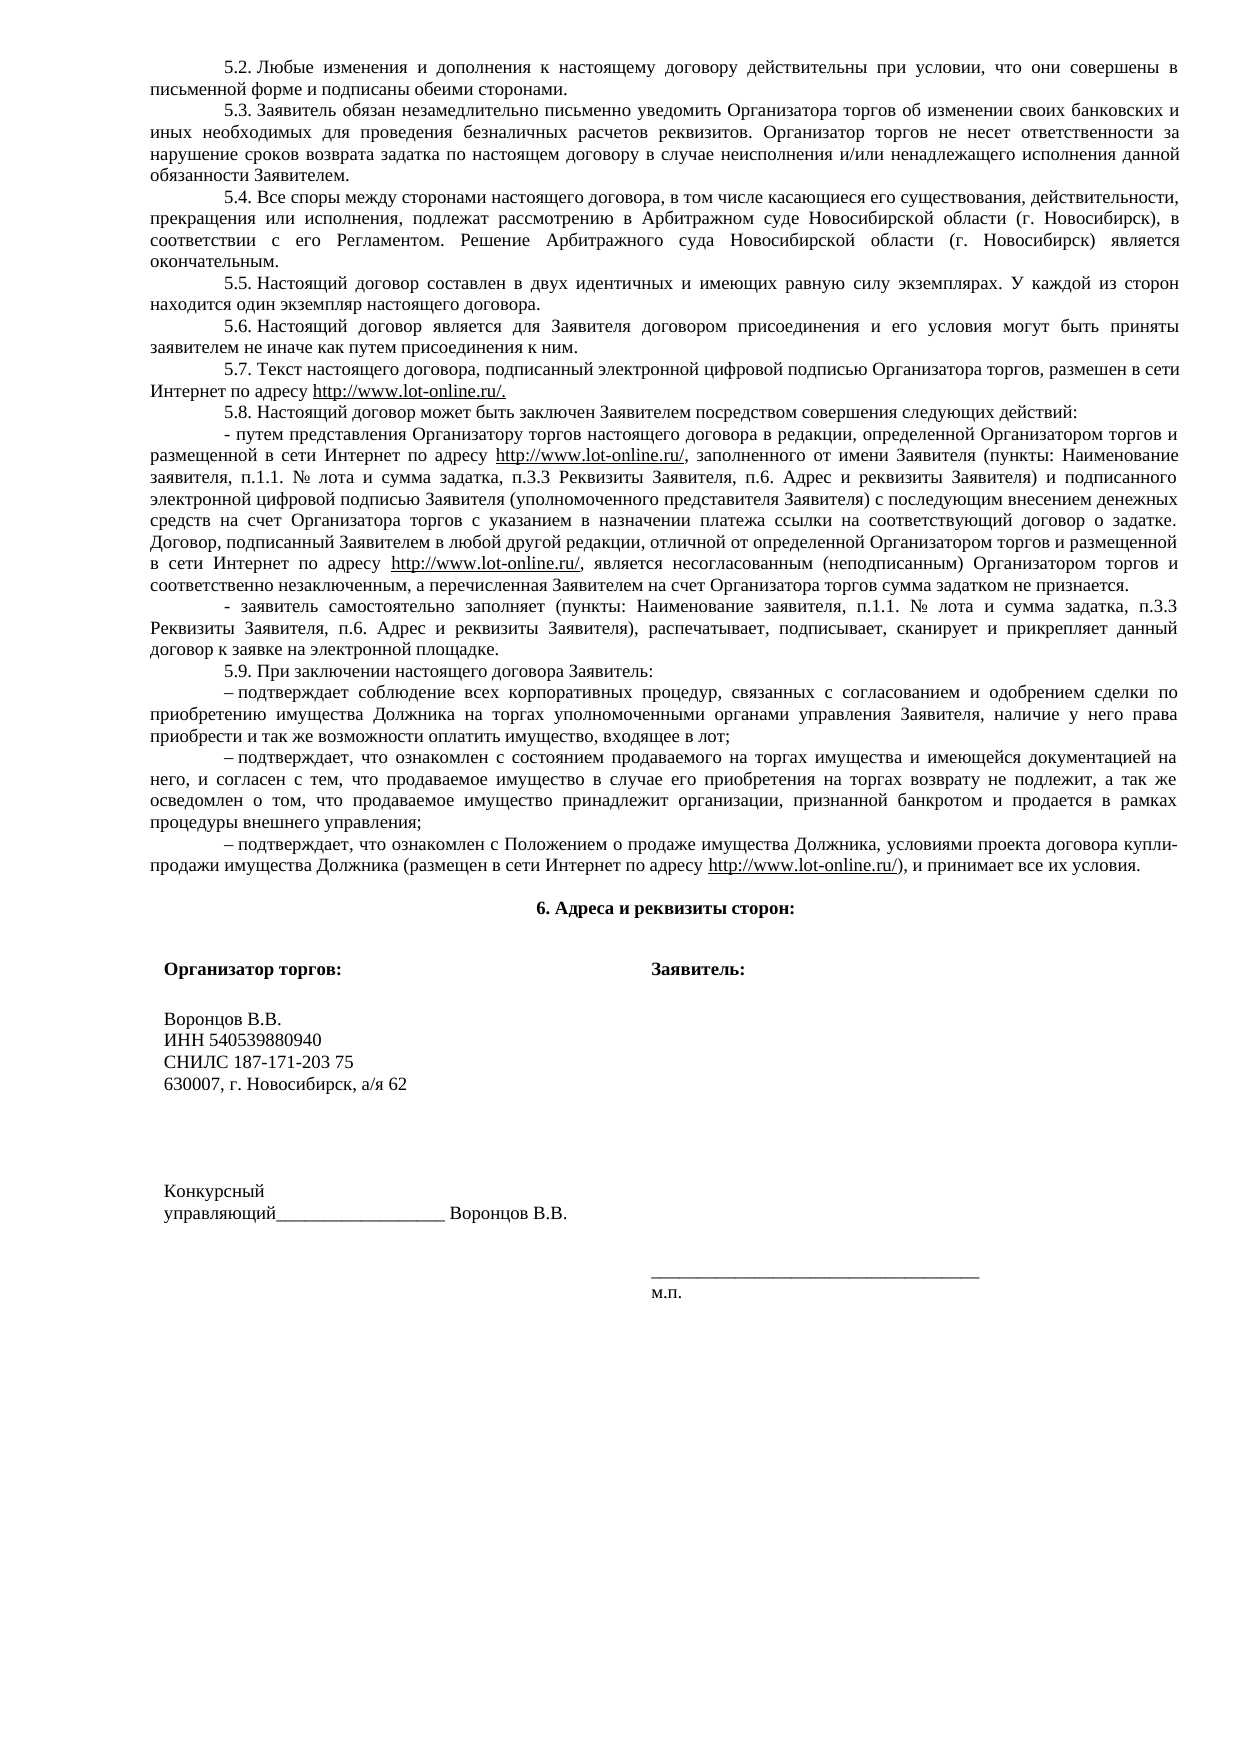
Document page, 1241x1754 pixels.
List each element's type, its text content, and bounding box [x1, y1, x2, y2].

text – подтверждает, что ознакомлен с состоянием продаваемого на торгах имущества и имеющейся документацией на него, и согласен с тем, что продаваемое имущество в случае его приобретения на торгах возврату не подлежит, а так же осведомлен о том, что продаваемое имущество принадлежит организации, признанной банкротом и продается в рамках процедуры внешнего управления; [150, 746, 1179, 832]
text 5.8. Настоящий договор может быть заключен Заявителем посредством совершения следующих действий: [150, 401, 1179, 423]
text 5.7. Текст настоящего договора, подписанный электронной цифровой подписью Организатора торгов, размешен в сети Интернет по адресу http://www.lot-online.ru/. [150, 358, 1181, 401]
table_header Заявитель: ___________________________________ м.п. [651, 947, 1176, 1313]
text 5.4. Все споры между сторонами настоящего договора, в том числе касающиеся его существования, действительности, прекращения или исполнения, подлежат рассмотрению в Арбитражном суде Новосибирской области (г. Новосибирск), в соответствии с его Регламентом. Решение Арбитражного суда Новосибирской области (г. Новосибирск) является окончательным. [150, 186, 1181, 272]
text 6. Адреса и реквизиты сторон: [150, 897, 1181, 919]
text 5.5. Настоящий договор составлен в двух идентичных и имеющих равную силу экземплярах. У каждой из сторон находится один экземпляр настоящего договора. [150, 272, 1181, 315]
text 5.6. Настоящий договор является для Заявителя договором присоединения и его условия могут быть приняты заявителем не иначе как путем присоединения к ним. [150, 315, 1181, 358]
table_header Организатор торгов: Воронцов В.В. ИНН 540539880940 СНИЛС 187-171-203 75 630007, г. Новосибирск, а/я 62 Конкурсный управляющий__________________ Воронцов В.В. [164, 947, 651, 1313]
text - заявитель самостоятельно заполняет (пункты: Наименование заявителя, п.1.1. № лота и сумма задатка, п.3.3 Реквизиты Заявителя, п.6. Адрес и реквизиты Заявителя), распечатывает, подписывает, сканирует и прикрепляет данный договор к заявке на электронной площадке. [150, 595, 1179, 660]
text 5.9. При заключении настоящего договора Заявитель: [150, 660, 1181, 681]
text - путем представления Организатору торгов настоящего договора в редакции, определенной Организатором торгов и размещенной в сети Интернет по адресу http://www.lot-online.ru/, заполненного от имени Заявителя (пункты: Наименование заявителя, п.1.1. № лота и сумма задатка, п.3.3 Реквизиты Заявителя, п.6. Адрес и реквизиты Заявителя) и подписанного электронной цифровой подписью Заявителя (уполномоченного представителя Заявителя) с последующим внесением денежных средств на счет Организатора торгов с указанием в назначении платежа ссылки на соответствующий договор о задатке. Договор, подписанный Заявителем в любой другой редакции, отличной от определенной Организатором торгов и размещенной в сети Интернет по адресу http://www.lot-online.ru/, является несогласованным (неподписанным) Организатором торгов и соответственно незаключенным, а перечисленная Заявителем на счет Организатора торгов сумма задатком не признается. [150, 423, 1179, 595]
text 5.3. Заявитель обязан незамедлительно письменно уведомить Организатора торгов об изменении своих банковских и иных необходимых для проведения безналичных расчетов реквизитов. Организатор торгов не несет ответственности за нарушение сроков возврата задатка по настоящем договору в случае неисполнения и/или ненадлежащего исполнения данной обязанности Заявителем. [150, 99, 1181, 186]
text – подтверждает, что ознакомлен с Положением о продаже имущества Должника, условиями проекта договора купли-продажи имущества Должника (размещен в сети Интернет по адресу http://www.lot-online.ru/), и принимает все их условия. [150, 832, 1179, 876]
text 5.2. Любые изменения и дополнения к настоящему договору действительны при условии, что они совершены в письменной форме и подписаны обеими сторонами. [150, 56, 1179, 99]
text – подтверждает соблюдение всех корпоративных процедур, связанных с согласованием и одобрением сделки по приобретению имущества Должника на торгах уполномоченными органами управления Заявителя, наличие у него права приобрести и так же возможности оплатить имущество, входящее в лот; [150, 681, 1179, 746]
